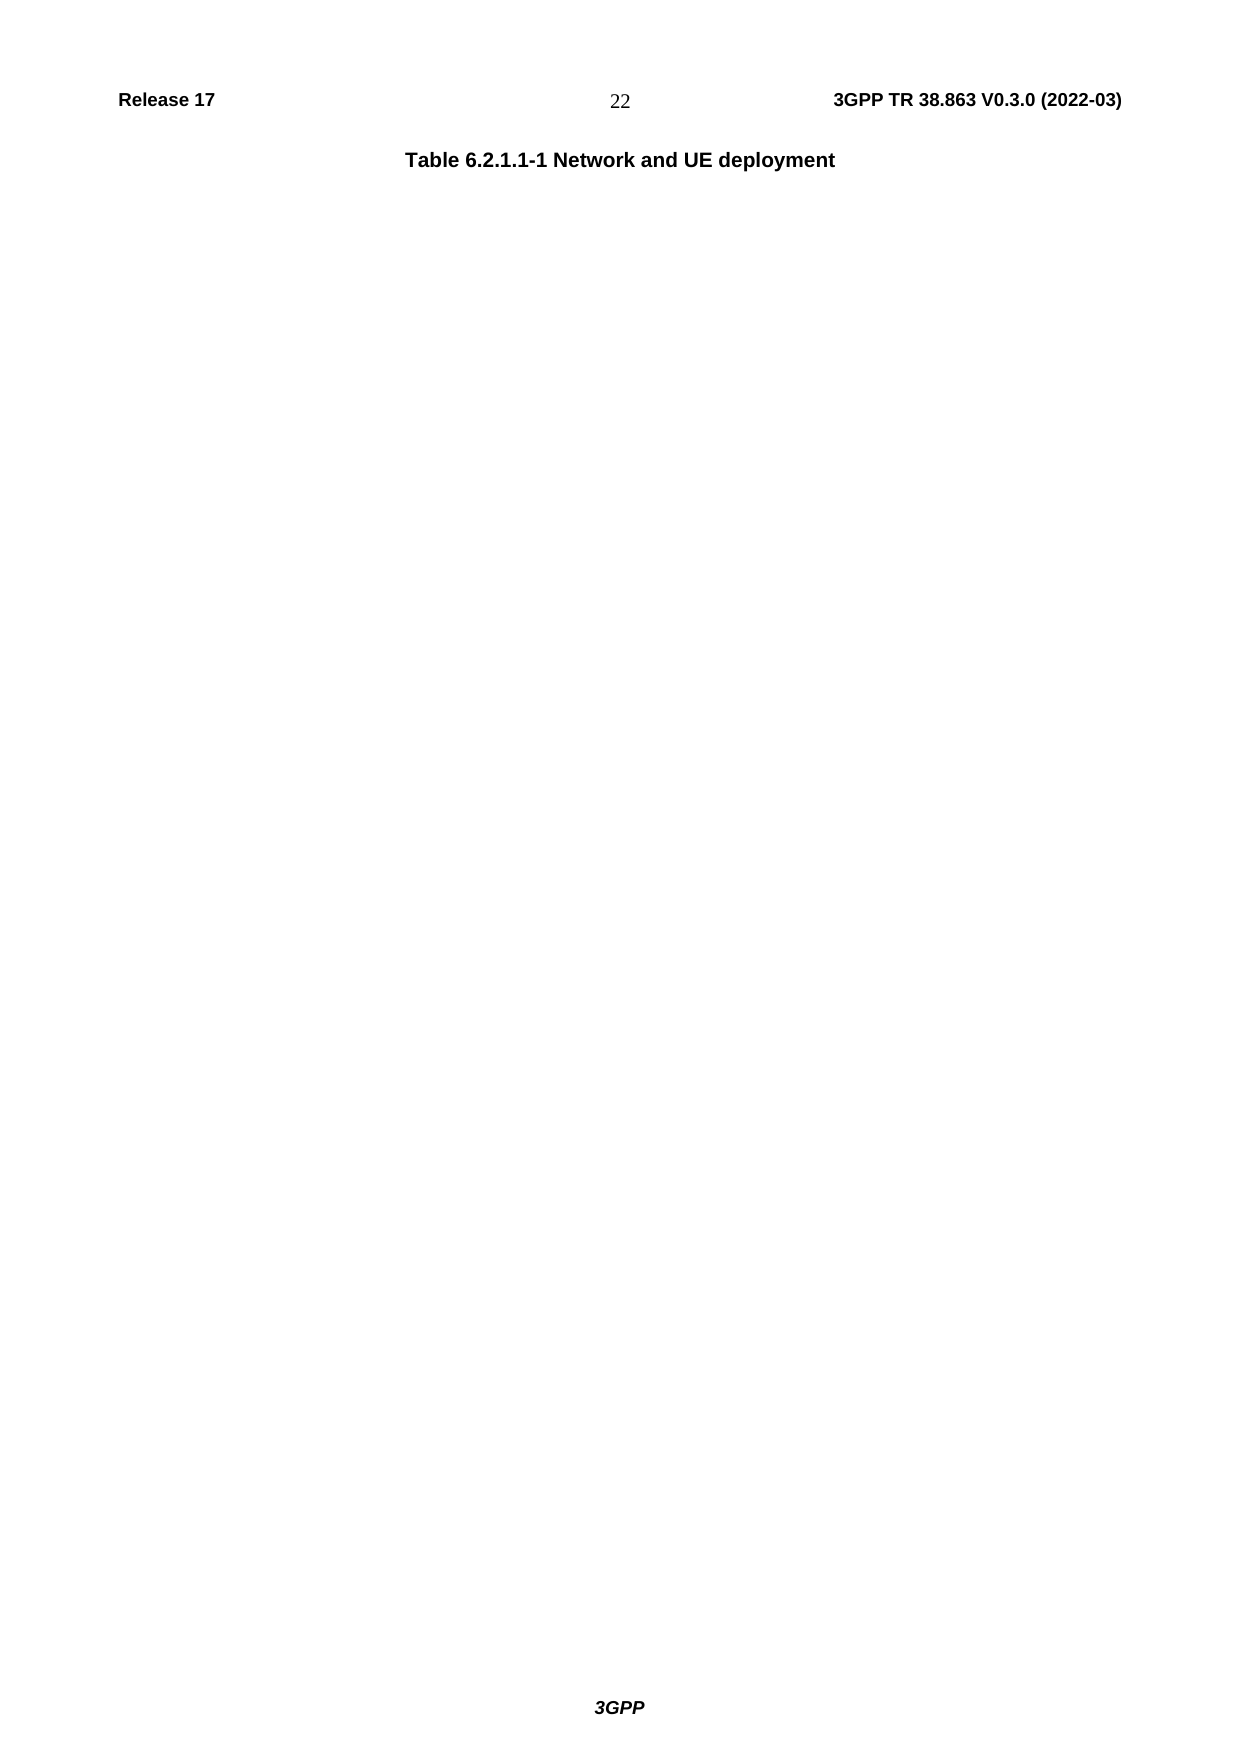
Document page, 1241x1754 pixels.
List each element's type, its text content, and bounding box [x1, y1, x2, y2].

text Table 6.2.1.1-1 Network and UE deployment [118, 147, 1122, 171]
